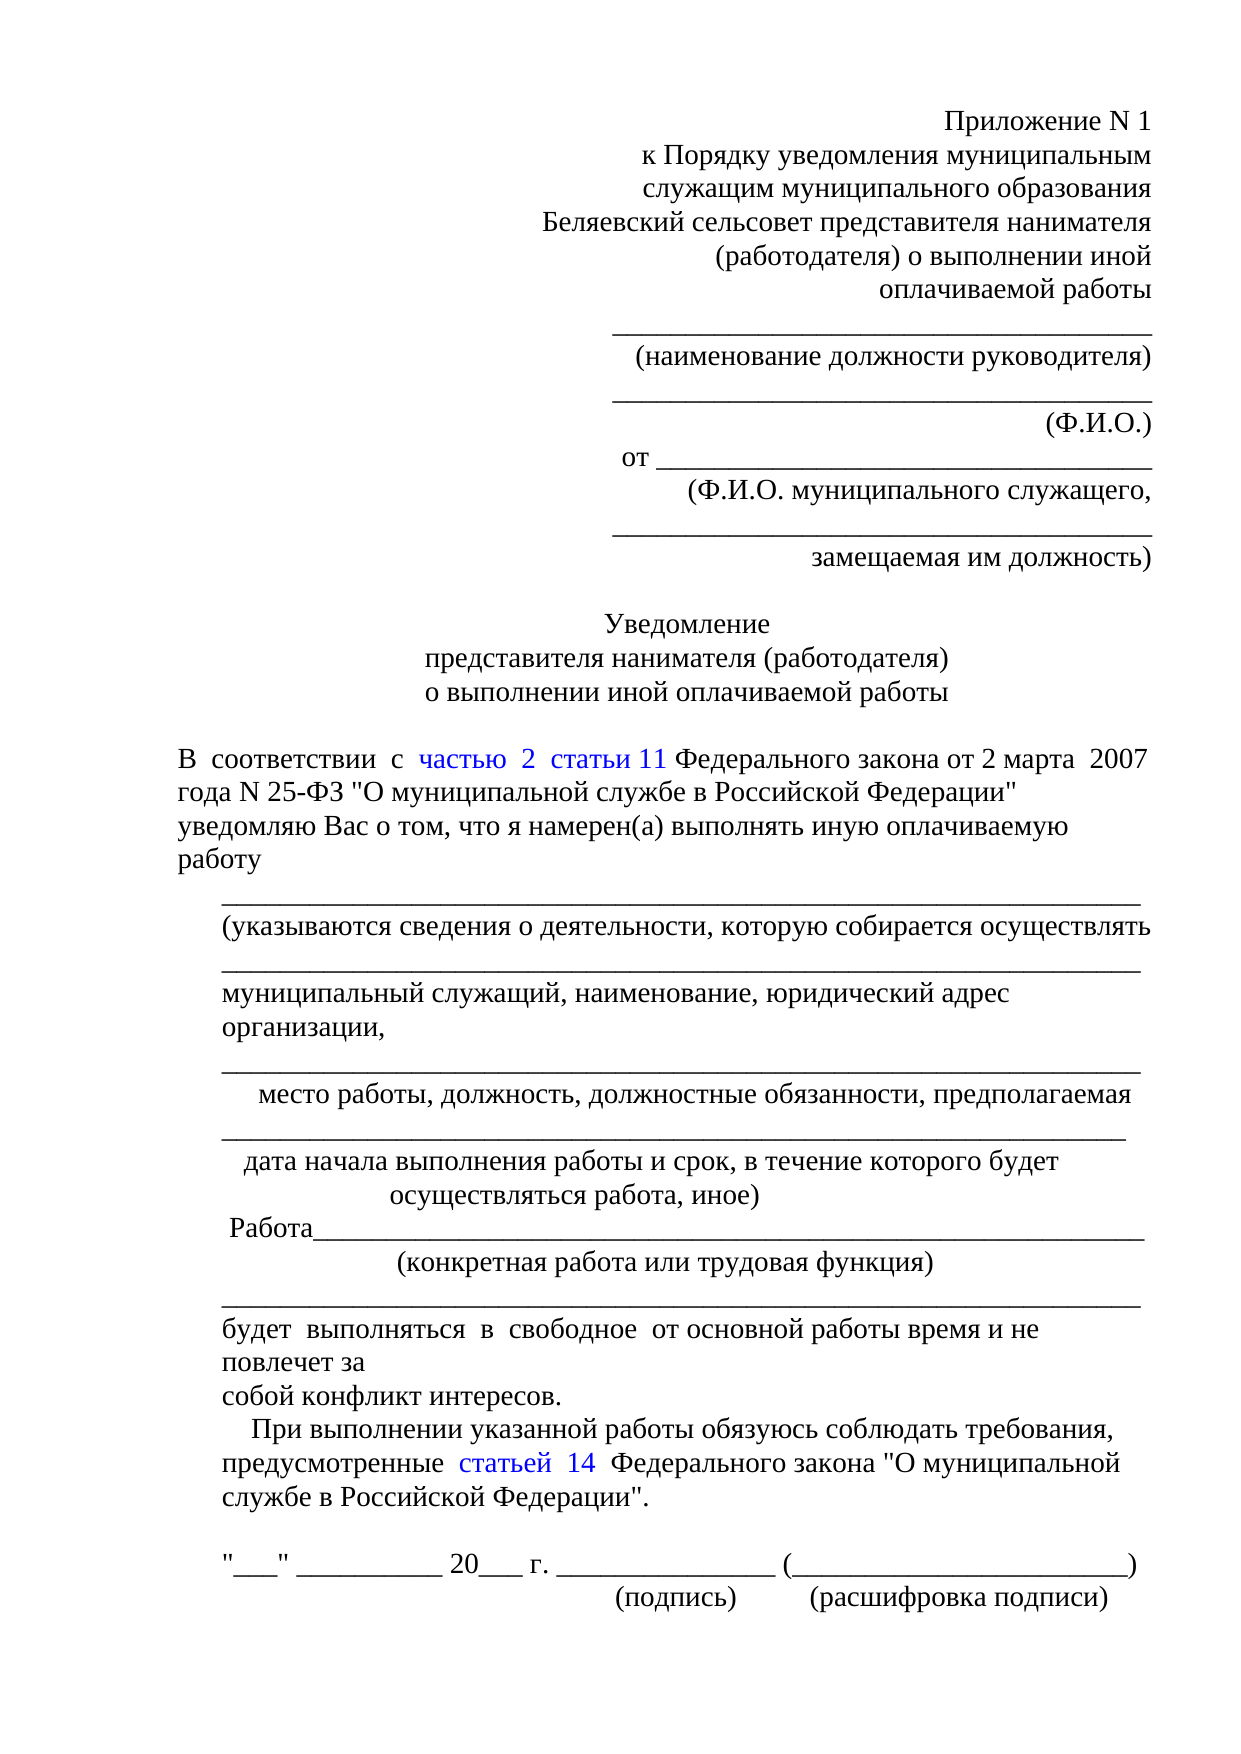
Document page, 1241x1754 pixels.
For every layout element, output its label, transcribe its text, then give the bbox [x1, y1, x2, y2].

text В соответствии с частью 2 статьи 11 Федерального закона от 2 марта 2007 года N 25-ФЗ "О муниципальной службе в Российской Федерации" уведомляю Вас о том, что я намерен(а) выполнять иную оплачиваемую работу [177, 741, 1152, 875]
text оплачиваемой работы [222, 271, 1152, 305]
text _______________________________________________________________ [222, 942, 1152, 976]
text от __________________________________ [222, 439, 1152, 472]
text замещаемая им должность) [222, 539, 1152, 573]
text к Порядку уведомления муниципальным [222, 137, 1152, 171]
text о выполнении иной оплачиваемой работы [222, 674, 1152, 707]
text "___" __________ 20___ г. _______________ (_______________________) [222, 1546, 1152, 1579]
text _______________________________________________________________ [222, 875, 1152, 908]
text (Ф.И.О. муниципального служащего, [222, 472, 1152, 506]
text Работа_________________________________________________________ [222, 1210, 1152, 1244]
text (конкретная работа или трудовая функция) [222, 1244, 1152, 1277]
text ______________________________________________________________ [222, 1110, 1152, 1143]
text (подпись) (расшифровка подписи) [177, 1579, 1152, 1613]
text _______________________________________________________________ [222, 1277, 1152, 1311]
text Приложение N 1 [222, 103, 1152, 137]
text _____________________________________ [222, 305, 1152, 338]
text представителя нанимателя (работодателя) [222, 640, 1152, 674]
text Уведомление [222, 607, 1152, 640]
text (работодателя) о выполнении иной [222, 238, 1152, 271]
text место работы, должность, должностные обязанности, предполагаемая [222, 1076, 1152, 1110]
text (Ф.И.О.) [222, 405, 1152, 439]
text _______________________________________________________________ [222, 1043, 1152, 1076]
text Беляевский сельсовет представителя нанимателя [222, 204, 1152, 238]
text осуществляться работа, иное) [222, 1177, 1152, 1210]
text дата начала выполнения работы и срок, в течение которого будет [222, 1143, 1152, 1177]
text (наименование должности руководителя) [222, 338, 1152, 372]
text При выполнении указанной работы обязуюсь соблюдать требования, предусмотренные статьей 14 Федерального закона "О муниципальной службе в Российской Федерации". [222, 1412, 1152, 1512]
text муниципальный служащий, наименование, юридический адрес организации, [222, 976, 1152, 1043]
text собой конфликт интересов. [222, 1378, 1152, 1412]
text служащим муниципального образования [222, 171, 1152, 204]
text (указываются сведения о деятельности, которую собирается осуществлять [222, 908, 1152, 942]
text будет выполняться в свободное от основной работы время и не повлечет за [222, 1311, 1152, 1378]
text _____________________________________ [222, 506, 1152, 539]
text _____________________________________ [222, 372, 1152, 405]
